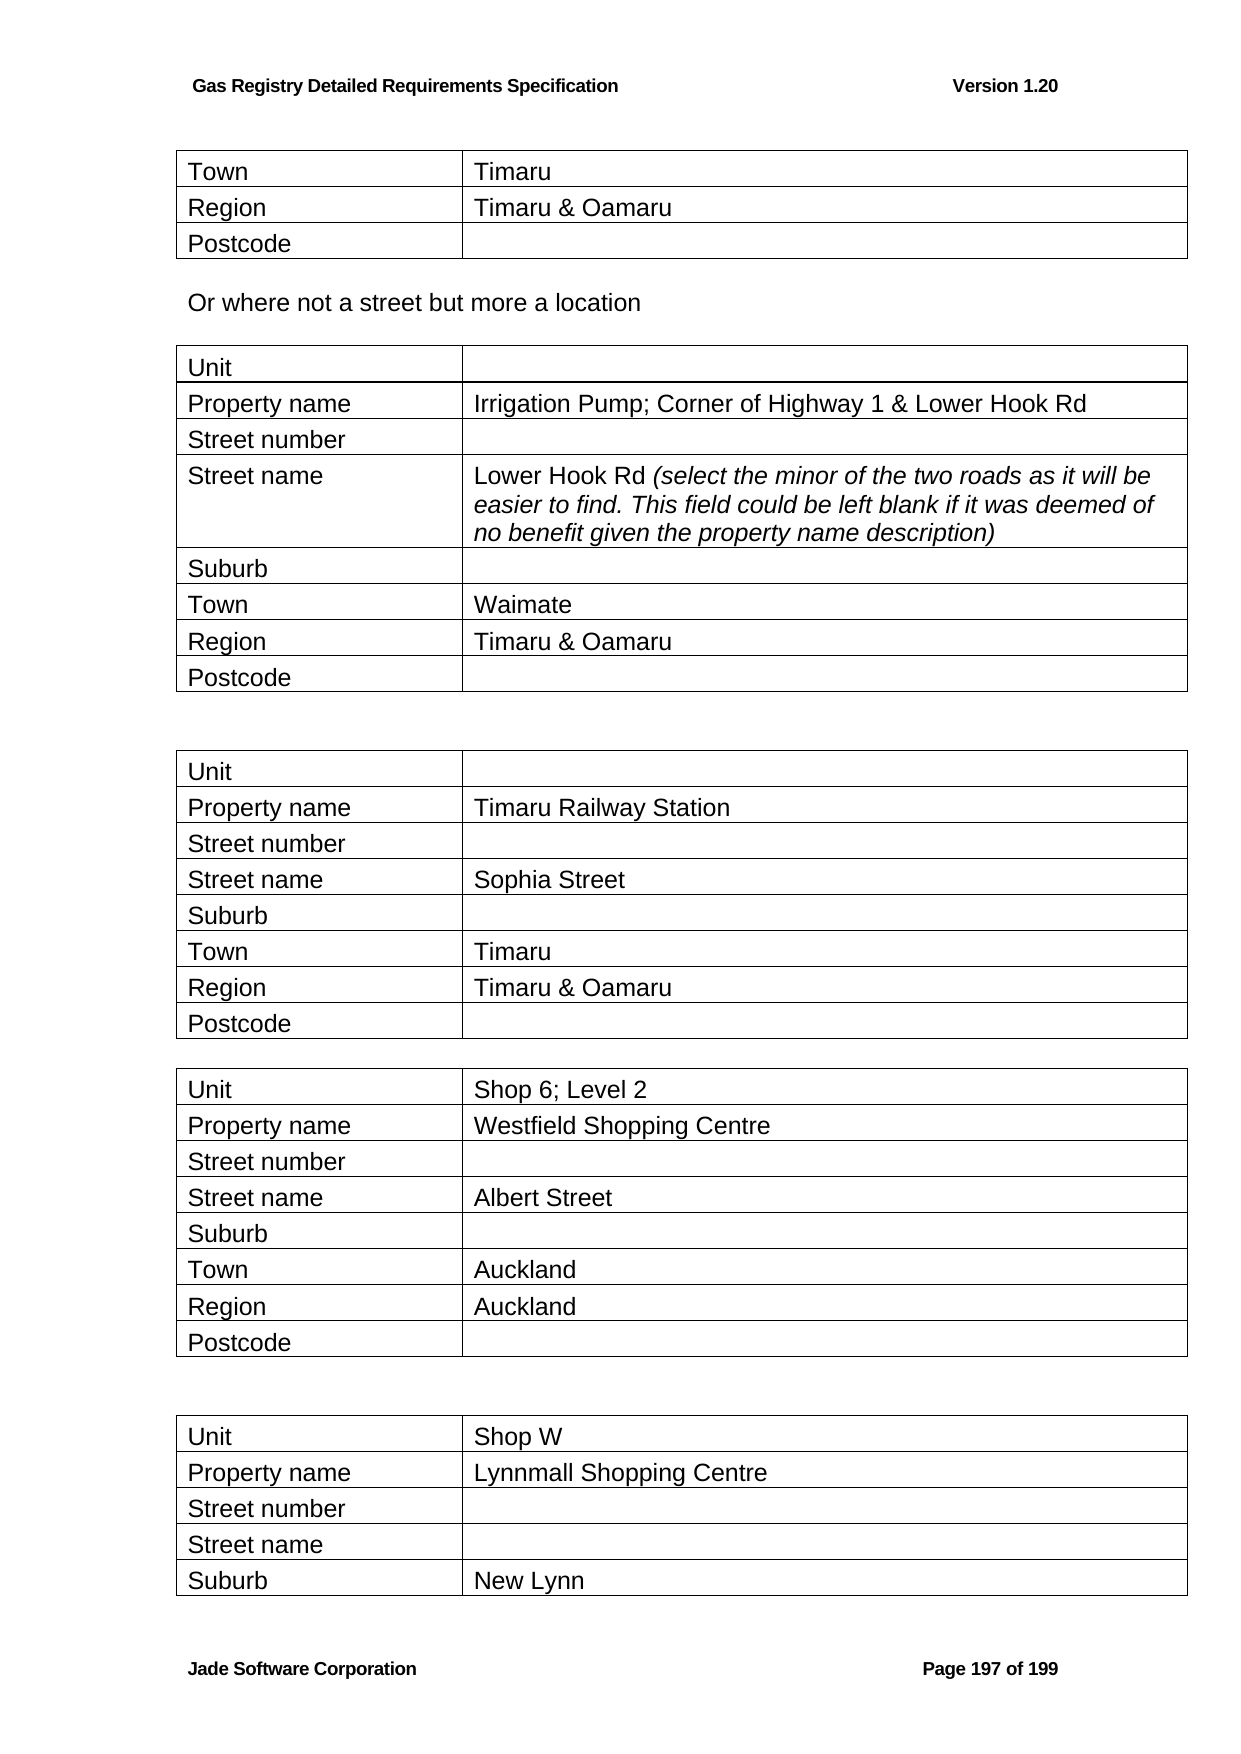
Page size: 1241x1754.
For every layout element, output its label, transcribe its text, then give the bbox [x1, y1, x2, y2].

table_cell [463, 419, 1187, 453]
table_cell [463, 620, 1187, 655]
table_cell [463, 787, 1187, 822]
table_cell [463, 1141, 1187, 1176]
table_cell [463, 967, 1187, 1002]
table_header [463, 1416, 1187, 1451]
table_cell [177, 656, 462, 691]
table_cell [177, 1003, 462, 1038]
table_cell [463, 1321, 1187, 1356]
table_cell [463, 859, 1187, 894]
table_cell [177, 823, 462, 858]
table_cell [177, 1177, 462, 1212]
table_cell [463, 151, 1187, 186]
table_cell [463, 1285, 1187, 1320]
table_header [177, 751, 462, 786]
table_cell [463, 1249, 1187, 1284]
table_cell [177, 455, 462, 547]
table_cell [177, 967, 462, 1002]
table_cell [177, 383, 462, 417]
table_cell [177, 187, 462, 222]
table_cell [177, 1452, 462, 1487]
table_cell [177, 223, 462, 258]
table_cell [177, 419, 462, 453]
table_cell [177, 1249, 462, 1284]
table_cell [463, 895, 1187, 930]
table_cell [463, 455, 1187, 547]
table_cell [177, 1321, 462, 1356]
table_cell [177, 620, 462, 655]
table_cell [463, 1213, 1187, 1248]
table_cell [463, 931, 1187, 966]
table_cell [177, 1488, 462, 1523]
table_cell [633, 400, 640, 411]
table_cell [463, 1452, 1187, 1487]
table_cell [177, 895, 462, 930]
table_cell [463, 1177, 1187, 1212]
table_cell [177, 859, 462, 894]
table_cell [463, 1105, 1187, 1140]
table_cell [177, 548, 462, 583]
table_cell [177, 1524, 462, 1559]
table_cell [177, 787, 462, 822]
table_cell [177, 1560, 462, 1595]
text Or where not a street but more a location [187, 288, 1053, 317]
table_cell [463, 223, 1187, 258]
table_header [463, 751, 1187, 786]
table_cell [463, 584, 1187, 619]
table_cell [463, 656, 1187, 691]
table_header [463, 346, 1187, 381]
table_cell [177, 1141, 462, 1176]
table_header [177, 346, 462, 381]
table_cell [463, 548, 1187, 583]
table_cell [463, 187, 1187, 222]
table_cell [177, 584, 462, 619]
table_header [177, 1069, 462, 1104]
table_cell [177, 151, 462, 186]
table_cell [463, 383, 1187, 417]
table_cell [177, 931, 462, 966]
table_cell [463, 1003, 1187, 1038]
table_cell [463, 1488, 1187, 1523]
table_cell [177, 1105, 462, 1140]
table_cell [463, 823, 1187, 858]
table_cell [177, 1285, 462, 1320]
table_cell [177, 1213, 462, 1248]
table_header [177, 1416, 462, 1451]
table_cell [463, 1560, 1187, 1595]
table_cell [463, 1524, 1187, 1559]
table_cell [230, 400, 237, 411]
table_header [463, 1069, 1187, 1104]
